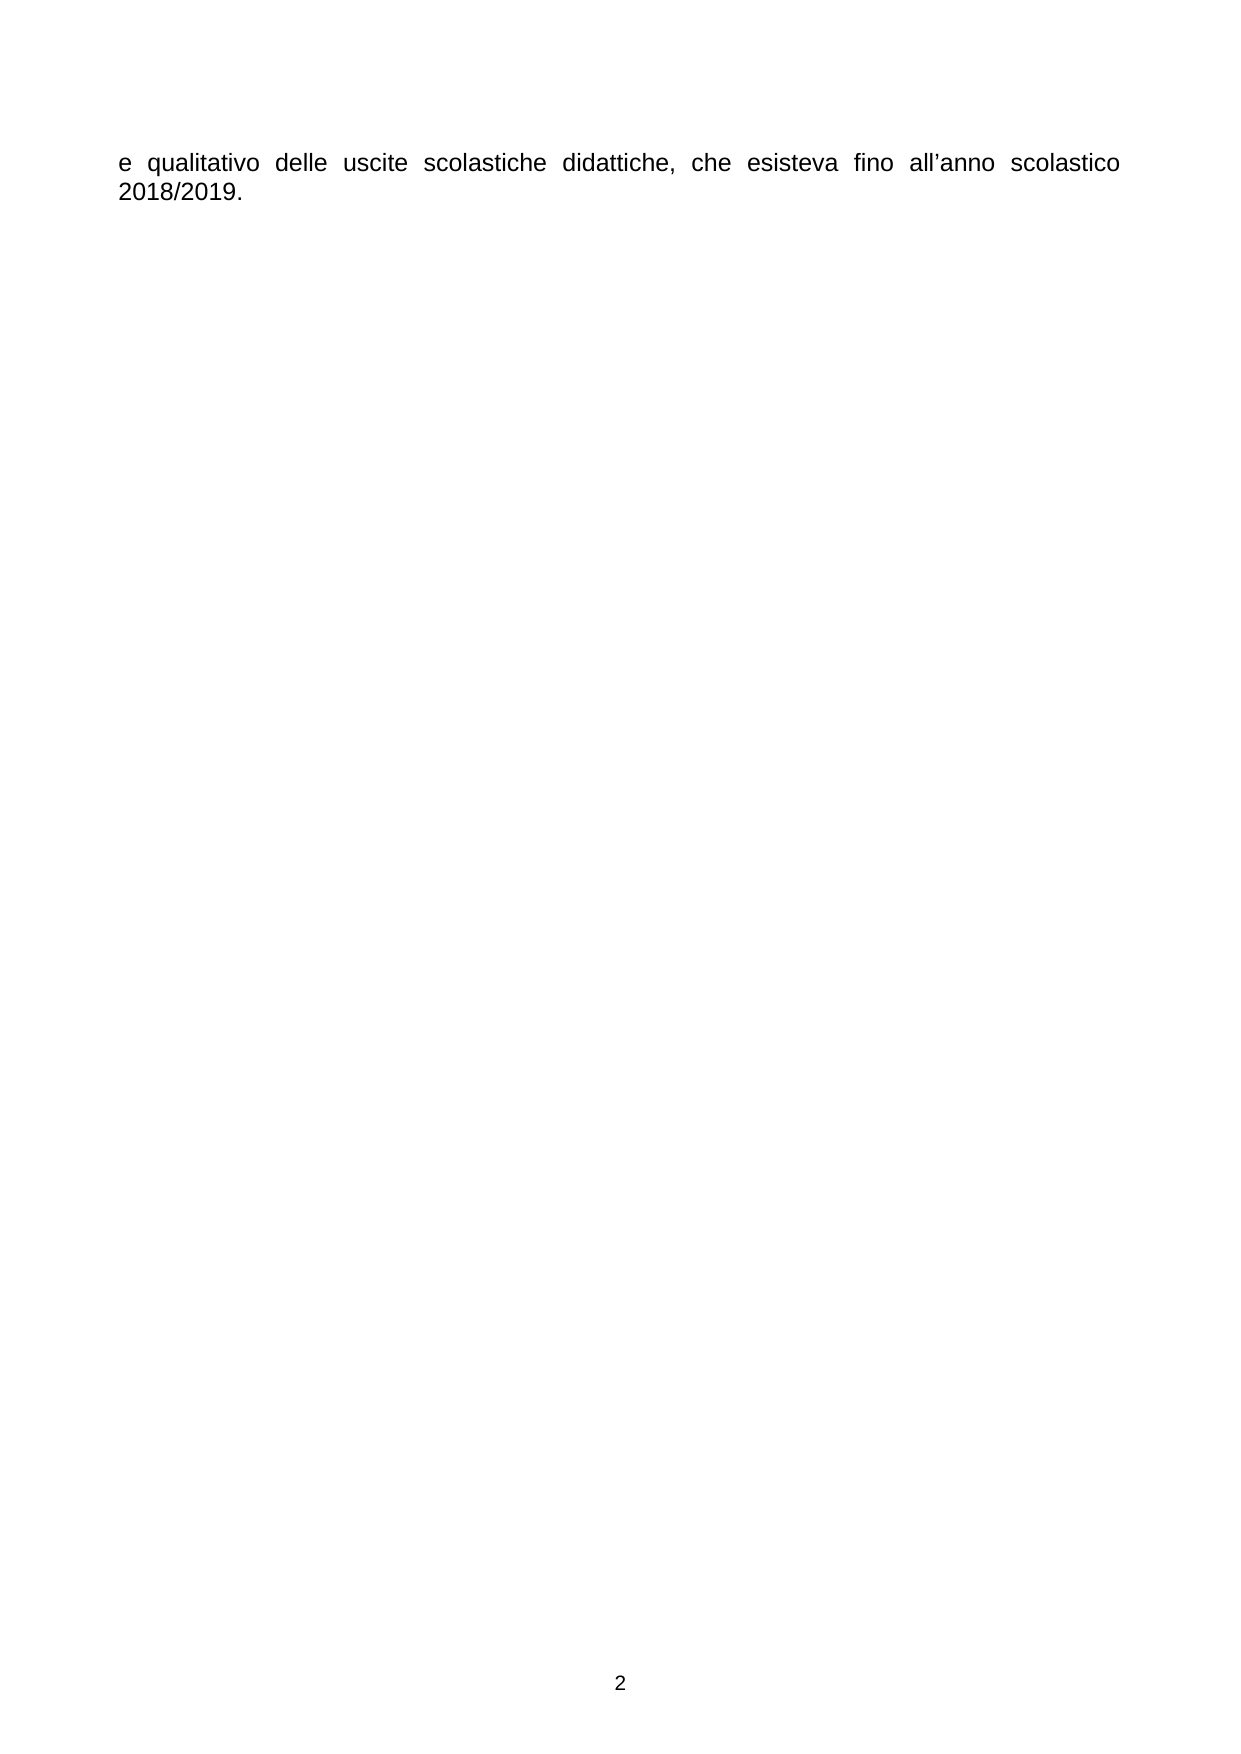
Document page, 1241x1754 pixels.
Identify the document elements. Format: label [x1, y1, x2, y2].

text [118, 148, 1122, 205]
